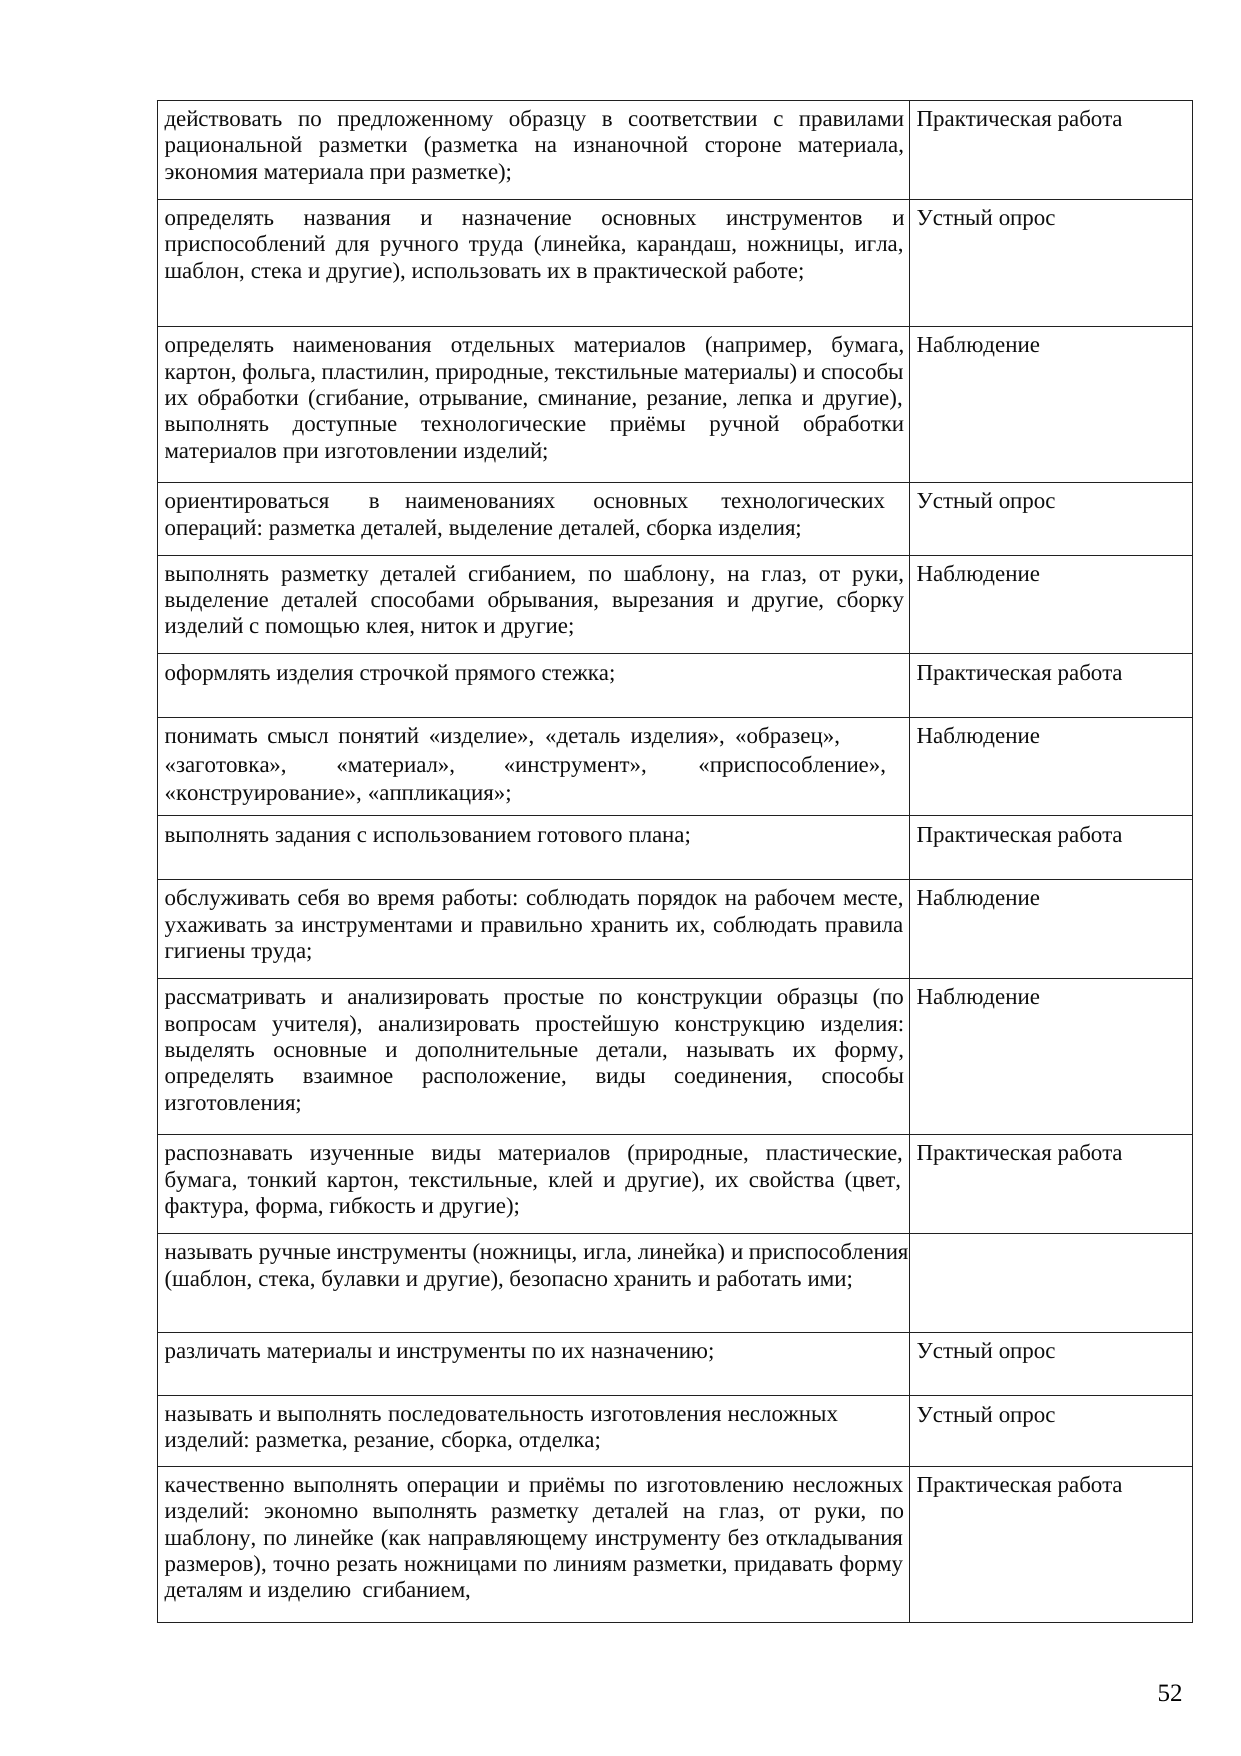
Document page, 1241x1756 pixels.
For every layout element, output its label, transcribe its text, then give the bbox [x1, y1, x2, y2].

table_cell рассматривать и анализировать простые по конструкции образцы (по вопросам учителя), анализировать простейшую конструкцию изделия: выделять основные и дополнительные детали, называть их форму, определять взаимное расположение, виды соединения, способы изготовления; [158, 979, 909, 1134]
table_cell Наблюдение [910, 327, 1192, 482]
table_cell Устный опрос [910, 1333, 1192, 1395]
table_cell называть и выполнять последовательность изготовления несложных изделий: разметка, резание, сборка, отделка; [158, 1396, 909, 1466]
table_cell Устный опрос [910, 200, 1192, 326]
table_cell Наблюдение [910, 718, 1192, 815]
table_header действовать по предложенному образцу в соответствии с правилами рациональной разметки (разметка на изнаночной стороне материала, экономия материала при разметке); [158, 101, 909, 198]
table_cell оформлять изделия строчкой прямого стежка; [158, 654, 909, 717]
table_cell обслуживать себя во время работы: соблюдать порядок на рабочем месте, ухаживать за инструментами и правильно хранить их, соблюдать правила гигиены труда; [158, 880, 909, 978]
table_cell понимать смысл понятий «изделие», «деталь изделия», «образец», «заготовка», «материал», «инструмент», «приспособление», «конструирование», «аппликация»; [158, 718, 909, 815]
table_cell выполнять разметку деталей сгибанием, по шаблону, на глаз, от руки, выделение деталей способами обрывания, вырезания и другие, сборку изделий с помощью клея, ниток и другие; [158, 556, 909, 653]
table_cell [910, 1234, 1192, 1332]
table_cell определять наименования отдельных материалов (например, бумага, картон, фольга, пластилин, природные, текстильные материалы) и способы их обработки (сгибание, отрывание, сминание, резание, лепка и другие), выполнять доступные технологические приёмы ручной обработки материалов при изготовлении изделий; [158, 327, 909, 482]
table_cell Устный опрос [910, 483, 1192, 555]
table_cell Практическая работа [910, 654, 1192, 717]
table_cell выполнять задания с использованием готового плана; [158, 816, 909, 879]
table_cell Наблюдение [910, 880, 1192, 978]
table_header Практическая работа [910, 101, 1192, 198]
table_cell распознавать изученные виды материалов (природные, пластические, бумага, тонкий картон, текстильные, клей и другие), их свойства (цвет, фактура, форма, гибкость и другие); [158, 1135, 909, 1233]
table_cell называть ручные инструменты (ножницы, игла, линейка) и приспособления (шаблон, стека, булавки и другие), безопасно хранить и работать ими; [158, 1234, 909, 1332]
table_cell Практическая работа [910, 1467, 1192, 1622]
table_cell Устный опрос [910, 1396, 1192, 1466]
table_cell Наблюдение [910, 979, 1192, 1134]
table_cell ориентироваться в наименованиях основных технологических операций: разметка деталей, выделение деталей, сборка изделия; [158, 483, 909, 555]
table_cell различать материалы и инструменты по их назначению; [158, 1333, 909, 1395]
table_cell качественно выполнять операции и приёмы по изготовлению несложных изделий: экономно выполнять разметку деталей на глаз, от руки, по шаблону, по линейке (как направляющему инструменту без откладывания размеров), точно резать ножницами по линиям разметки, придавать форму деталям и изделию сгибанием, [158, 1467, 909, 1622]
table_cell Практическая работа [910, 1135, 1192, 1233]
table_cell Практическая работа [910, 816, 1192, 879]
table_cell Наблюдение [910, 556, 1192, 653]
table_cell определять названия и назначение основных инструментов и приспособлений для ручного труда (линейка, карандаш, ножницы, игла, шаблон, стека и другие), использовать их в практической работе; [158, 200, 909, 326]
